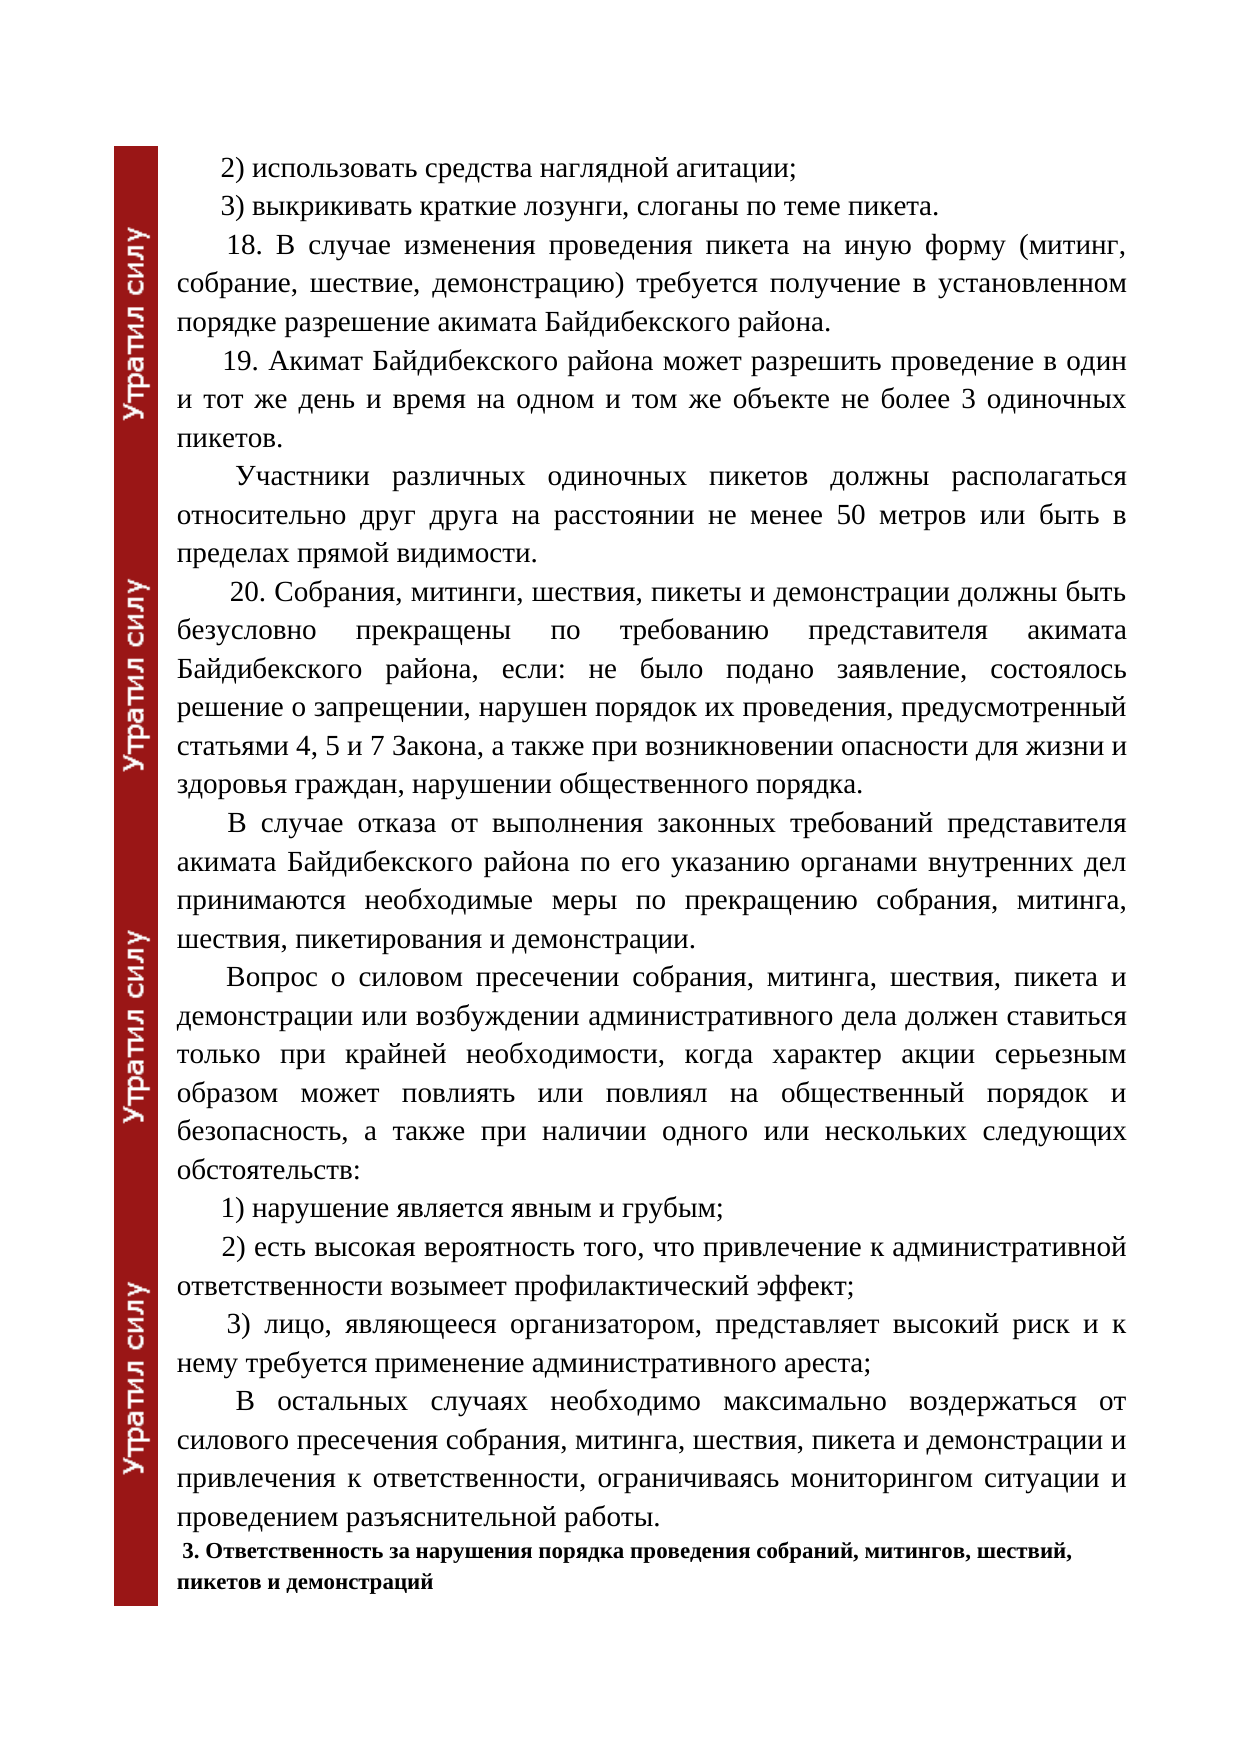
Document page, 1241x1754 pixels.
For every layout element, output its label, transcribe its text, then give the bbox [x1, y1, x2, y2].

text 18. В случае изменения проведения пикета на иную форму (митинг, собрание, шествие, демонстрацию) требуется получение в установленном порядке разрешение акимата Байдибекского района. [112, 227, 1128, 338]
text 3) выкрикивать краткие лозунги, слоганы по теме пикета. [112, 188, 1128, 222]
picture [114, 222, 158, 227]
picture [114, 183, 158, 188]
text 3. Ответственность за нарушения порядка проведения собраний, митингов, шествий, пикетов и демонстраций [112, 1537, 1128, 1594]
picture [114, 1594, 158, 1606]
picture [114, 1186, 158, 1191]
picture [114, 569, 158, 574]
text 19. Акимат Байдибекского района может разрешить проведение в один и тот же день и время на одном и том же объекте не более 3 одиночных пикетов. [112, 343, 1128, 453]
text Вопрос о силовом пресечении собрания, митинга, шествия, пикета и демонстрации или возбуждении административного дела должен ставиться только при крайней необходимости, когда характер акции серьезным образом может повлиять или повлиял на общественный порядок и безопасность, а также при наличии одного или нескольких следующих обстоятельств: [112, 959, 1128, 1186]
picture [114, 453, 158, 458]
picture [114, 1301, 158, 1306]
text 3) лицо, являющееся организатором, представляет высокий риск и к нему требуется применение административного ареста; [112, 1306, 1128, 1378]
text 20. Собрания, митинги, шествия, пикеты и демонстрации должны быть безусловно прекращены по требованию представителя акимата Байдибекского района, если: не было подано заявление, состоялось решение о запрещении, нарушен порядок их проведения, предусмотренный статьями 4, 5 и 7 Закона, а также при возникновении опасности для жизни и здоровья граждан, нарушении общественного порядка. [112, 574, 1128, 800]
picture [114, 800, 158, 805]
text В случае отказа от выполнения законных требований представителя акимата Байдибекского района по его указанию органами внутренних дел принимаются необходимые меры по прекращению собрания, митинга, шествия, пикетирования и демонстрации. [112, 805, 1128, 954]
text В остальных случаях необходимо максимально воздержаться от силового пресечения собрания, митинга, шествия, пикета и демонстрации и привлечения к ответственности, ограничиваясь мониторингом ситуации и проведением разъяснительной работы. [112, 1383, 1128, 1532]
picture [114, 1532, 158, 1537]
picture [114, 1378, 158, 1383]
text 1) нарушение является явным и грубым; [112, 1191, 1128, 1224]
text Участники различных одиночных пикетов должны располагаться относительно друг друга на расстоянии не менее 50 метров или быть в пределах прямой видимости. [112, 458, 1128, 569]
text 2) использовать средства наглядной агитации; [112, 150, 1128, 183]
picture [114, 954, 158, 959]
picture [114, 338, 158, 343]
text 2) есть высокая вероятность того, что привлечение к административной ответственности возымеет профилактический эффект; [112, 1229, 1128, 1301]
picture [114, 1224, 158, 1229]
picture [114, 146, 158, 150]
